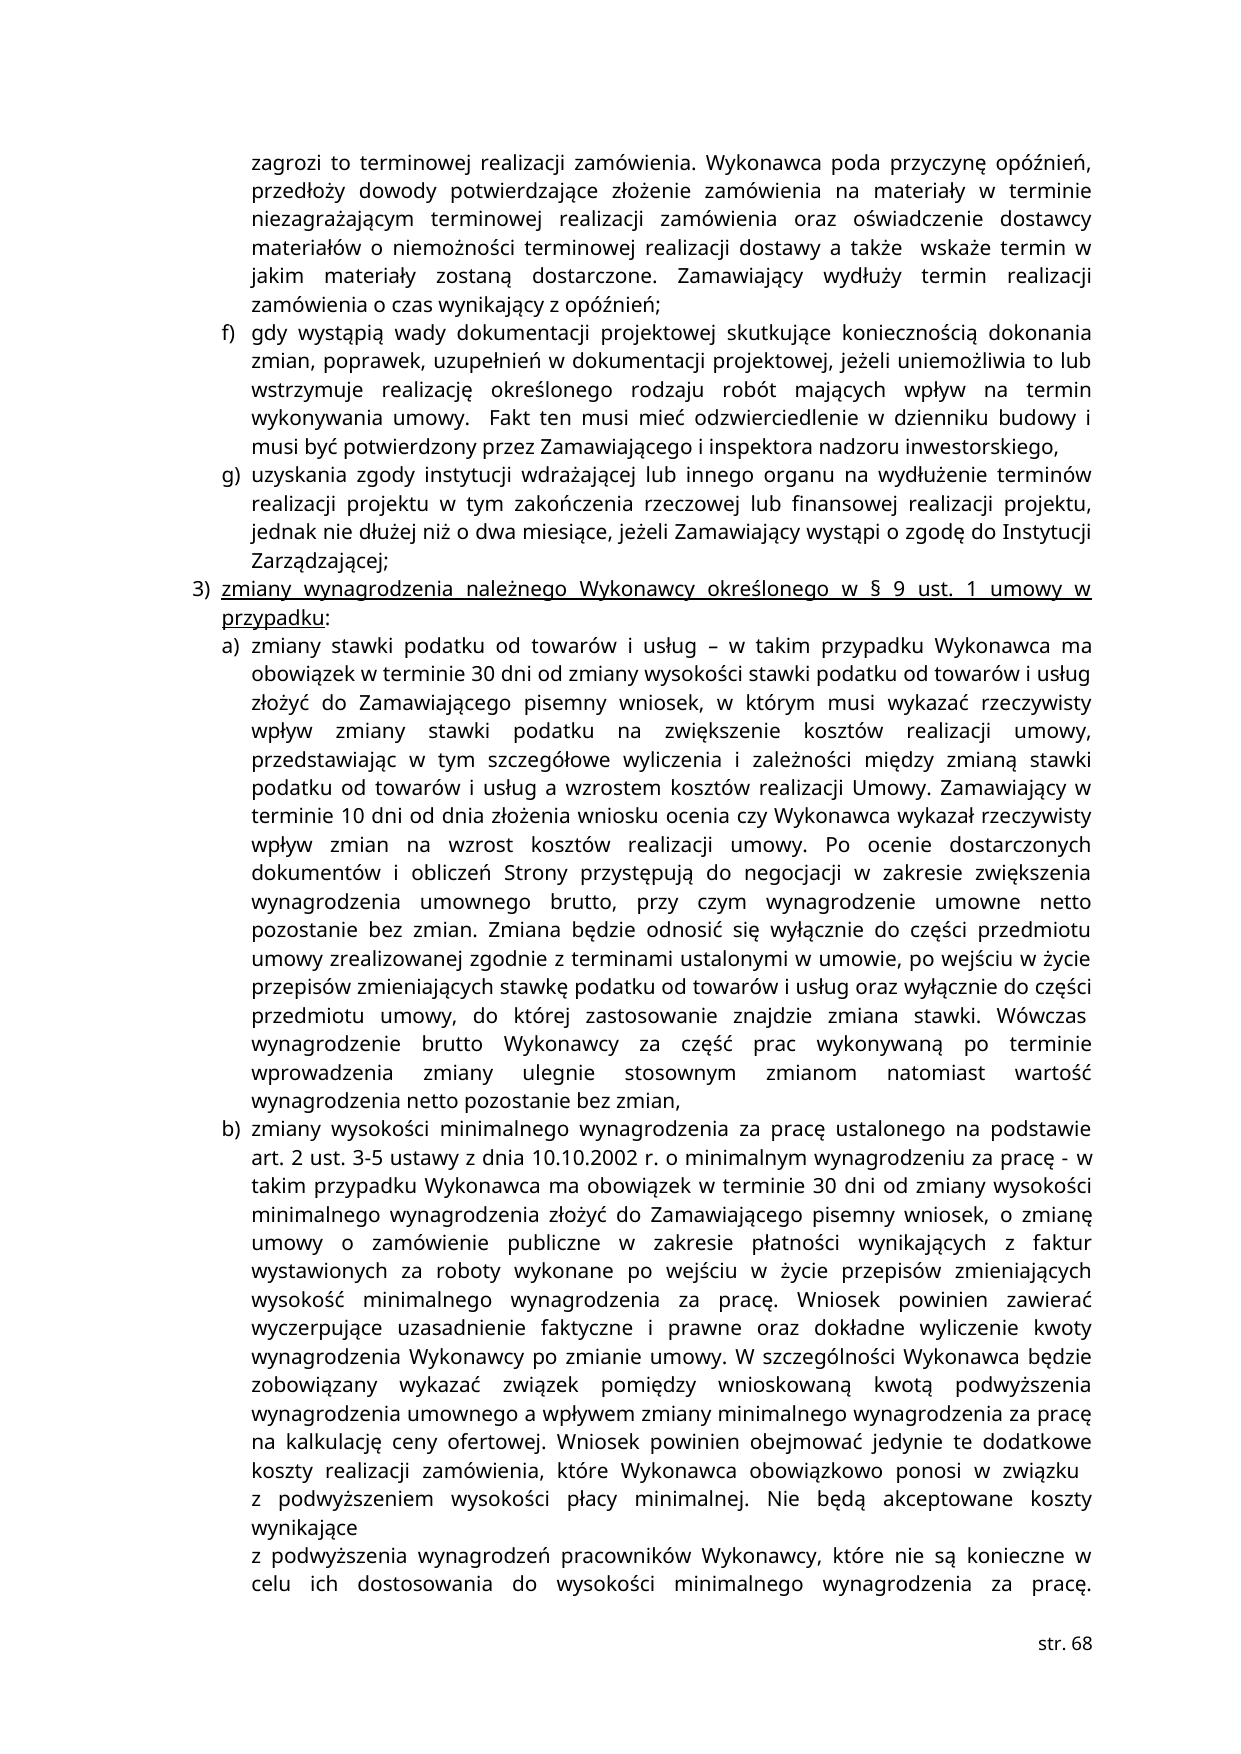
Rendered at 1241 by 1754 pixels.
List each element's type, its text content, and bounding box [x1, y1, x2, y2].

list gdy wystąpią wady dokumentacji projektowej skutkujące koniecznością dokonania zmian, poprawek, uzupełnień w dokumentacji projektowej, jeżeli uniemożliwia to lub wstrzymuje realizację określonego rodzaju robót mających wpływ na termin wykonywania umowy. Fakt ten musi mieć odzwierciedlenie w dzienniku budowy i musi być potwierdzony przez Zamawiającego i inspektora nadzoru inwestorskiego, [221, 318, 1093, 460]
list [221, 1114, 1093, 1598]
list zmiany stawki podatku od towarów i usług – w takim przypadku Wykonawca ma obowiązek w terminie 30 dni od zmiany wysokości stawki podatku od towarów i usług złożyć do Zamawiającego pisemny wniosek, w którym musi wykazać rzeczywisty wpływ zmiany stawki podatku na zwiększenie kosztów realizacji umowy, przedstawiając w tym szczegółowe wyliczenia i zależności między zmianą stawki podatku od towarów i usług a wzrostem kosztów realizacji Umowy. Zamawiający w terminie 10 dni od dnia złożenia wniosku ocenia czy Wykonawca wykazał rzeczywisty wpływ zmian na wzrost kosztów realizacji umowy. Po ocenie dostarczonych dokumentów i obliczeń Strony przystępują do negocjacji w zakresie zwiększenia wynagrodzenia umownego brutto, przy czym wynagrodzenie umowne netto pozostanie bez zmian. Zmiana będzie odnosić się wyłącznie do części przedmiotu umowy zrealizowanej zgodnie z terminami ustalonymi w umowie, po wejściu w życie przepisów zmieniających stawkę podatku od towarów i usług oraz wyłącznie do części przedmiotu umowy, do której zastosowanie znajdzie zmiana stawki. Wówczas wynagrodzenie brutto Wykonawcy za część prac wykonywaną po terminie wprowadzenia zmiany ulegnie stosownym zmianom natomiast wartość wynagrodzenia netto pozostanie bez zmian, [221, 631, 1093, 1114]
list uzyskania zgody instytucji wdrażającej lub innego organu na wydłużenie terminów realizacji projektu w tym zakończenia rzeczowej lub finansowej realizacji projektu, jednak nie dłużej niż o dwa miesiące, jeżeli Zamawiający wystąpi o zgodę do Instytucji Zarządzającej; [221, 460, 1093, 574]
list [221, 148, 1093, 318]
list zmiany wynagrodzenia należnego Wykonawcy określonego w § 9 ust. 1 umowy w przypadku: [192, 574, 1093, 631]
